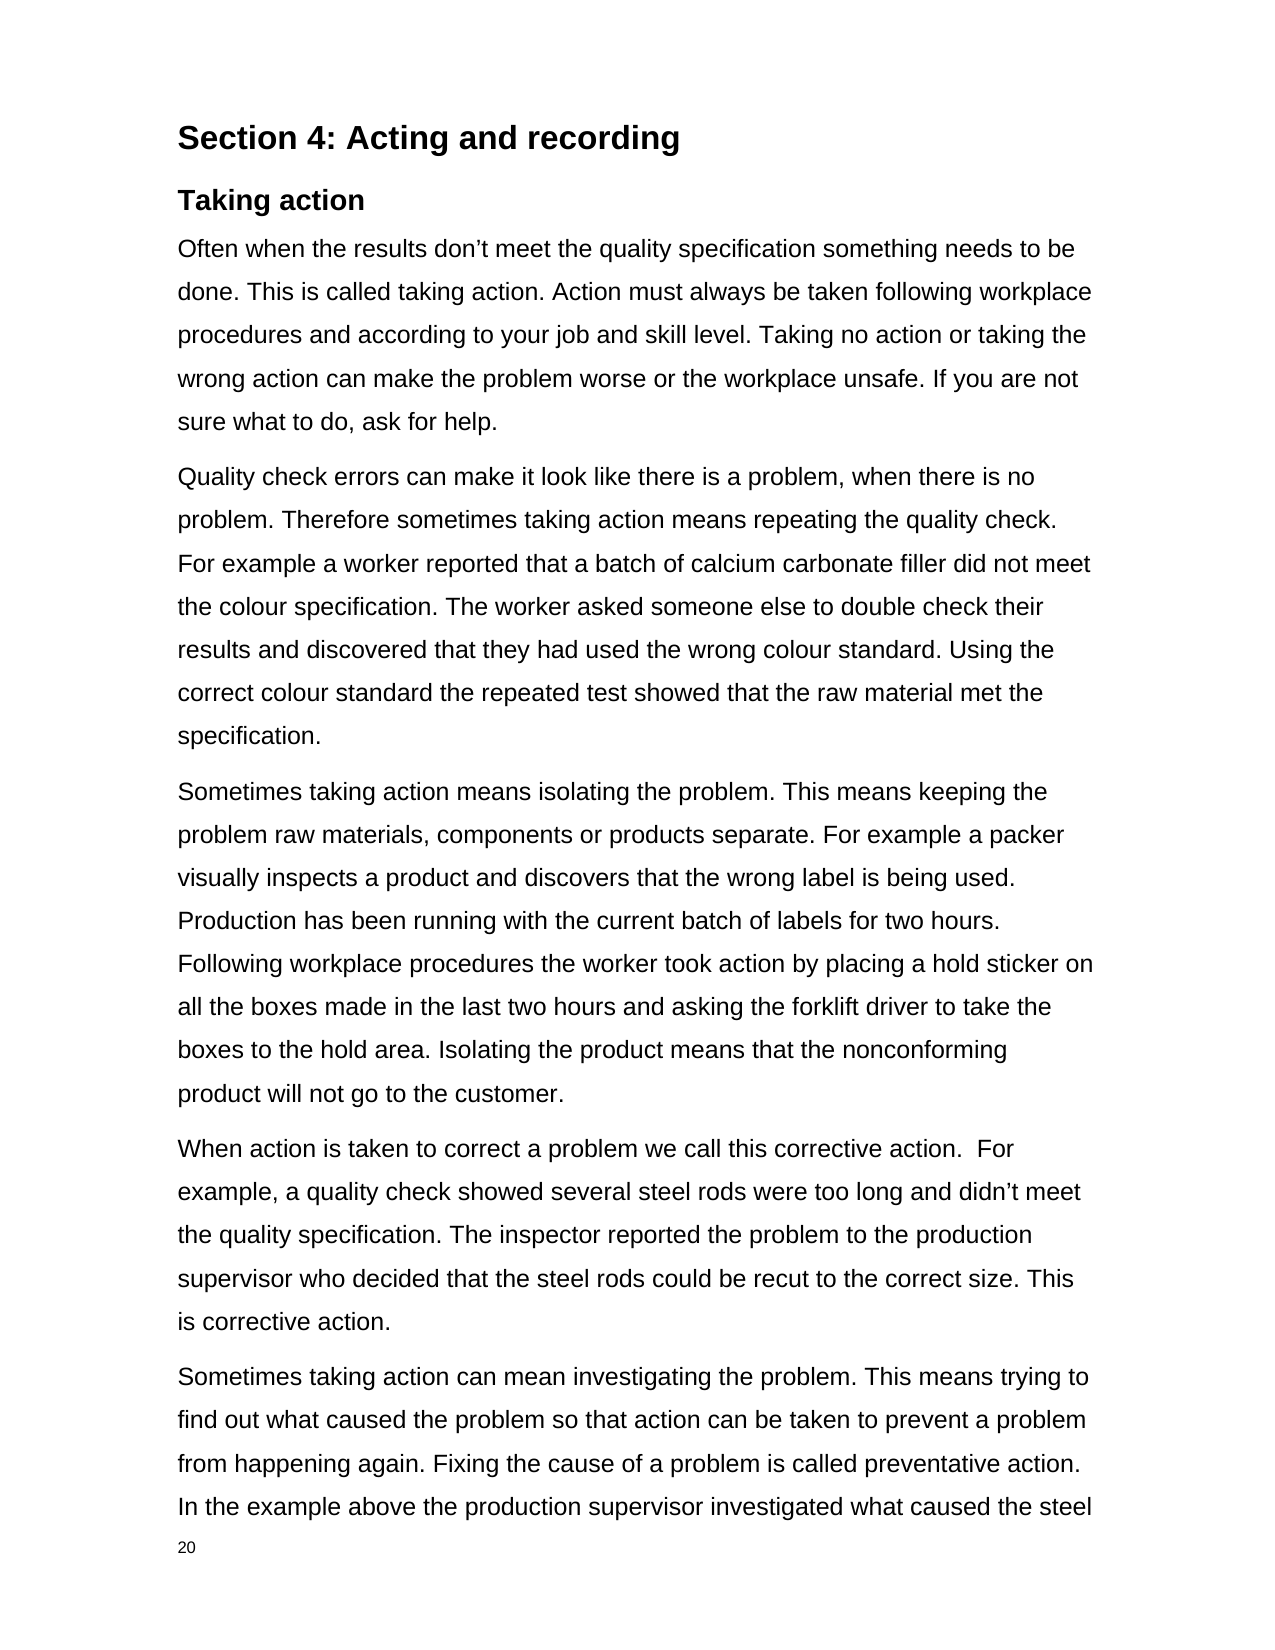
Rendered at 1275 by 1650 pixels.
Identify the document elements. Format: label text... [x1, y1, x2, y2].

text Sometimes taking action means isolating the problem. This means keeping the problem raw materials, components or products separate. For example a packer visually inspects a product and discovers that the wrong label is being used. Production has been running with the current batch of labels for two hours. Following workplace procedures the worker took action by placing a hold sticker on all the boxes made in the last two hours and asking the forklift driver to take the boxes to the hold area. Isolating the product means that the nonconforming product will not go to the customer. [177, 777, 1098, 1107]
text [177, 1362, 1098, 1520]
text Often when the results don’t meet the quality specification something needs to be done. This is called taking action. Action must always be taken following workplace procedures and according to your job and skill level. Taking no action or taking the wrong action can make the problem worse or the workplace unsafe. If you are not sure what to do, ask for help. [177, 234, 1098, 435]
subtitle Taking action [177, 183, 1098, 217]
subtitle Section 4: Acting and recording [177, 118, 1098, 157]
text Quality check errors can make it look like there is a problem, when there is no problem. Therefore sometimes taking action means repeating the quality check. For example a worker reported that a batch of calcium carbonate filler did not meet the colour specification. The worker asked someone else to double check their results and discovered that they had used the wrong colour standard. Using the correct colour standard the repeated test showed that the raw material met the specification. [177, 462, 1098, 750]
text When action is taken to correct a problem we call this corrective action. For example, a quality check showed several steel rods were too long and didn’t meet the quality specification. The inspector reported the problem to the production supervisor who decided that the steel rods could be recut to the correct size. This is corrective action. [177, 1134, 1098, 1335]
